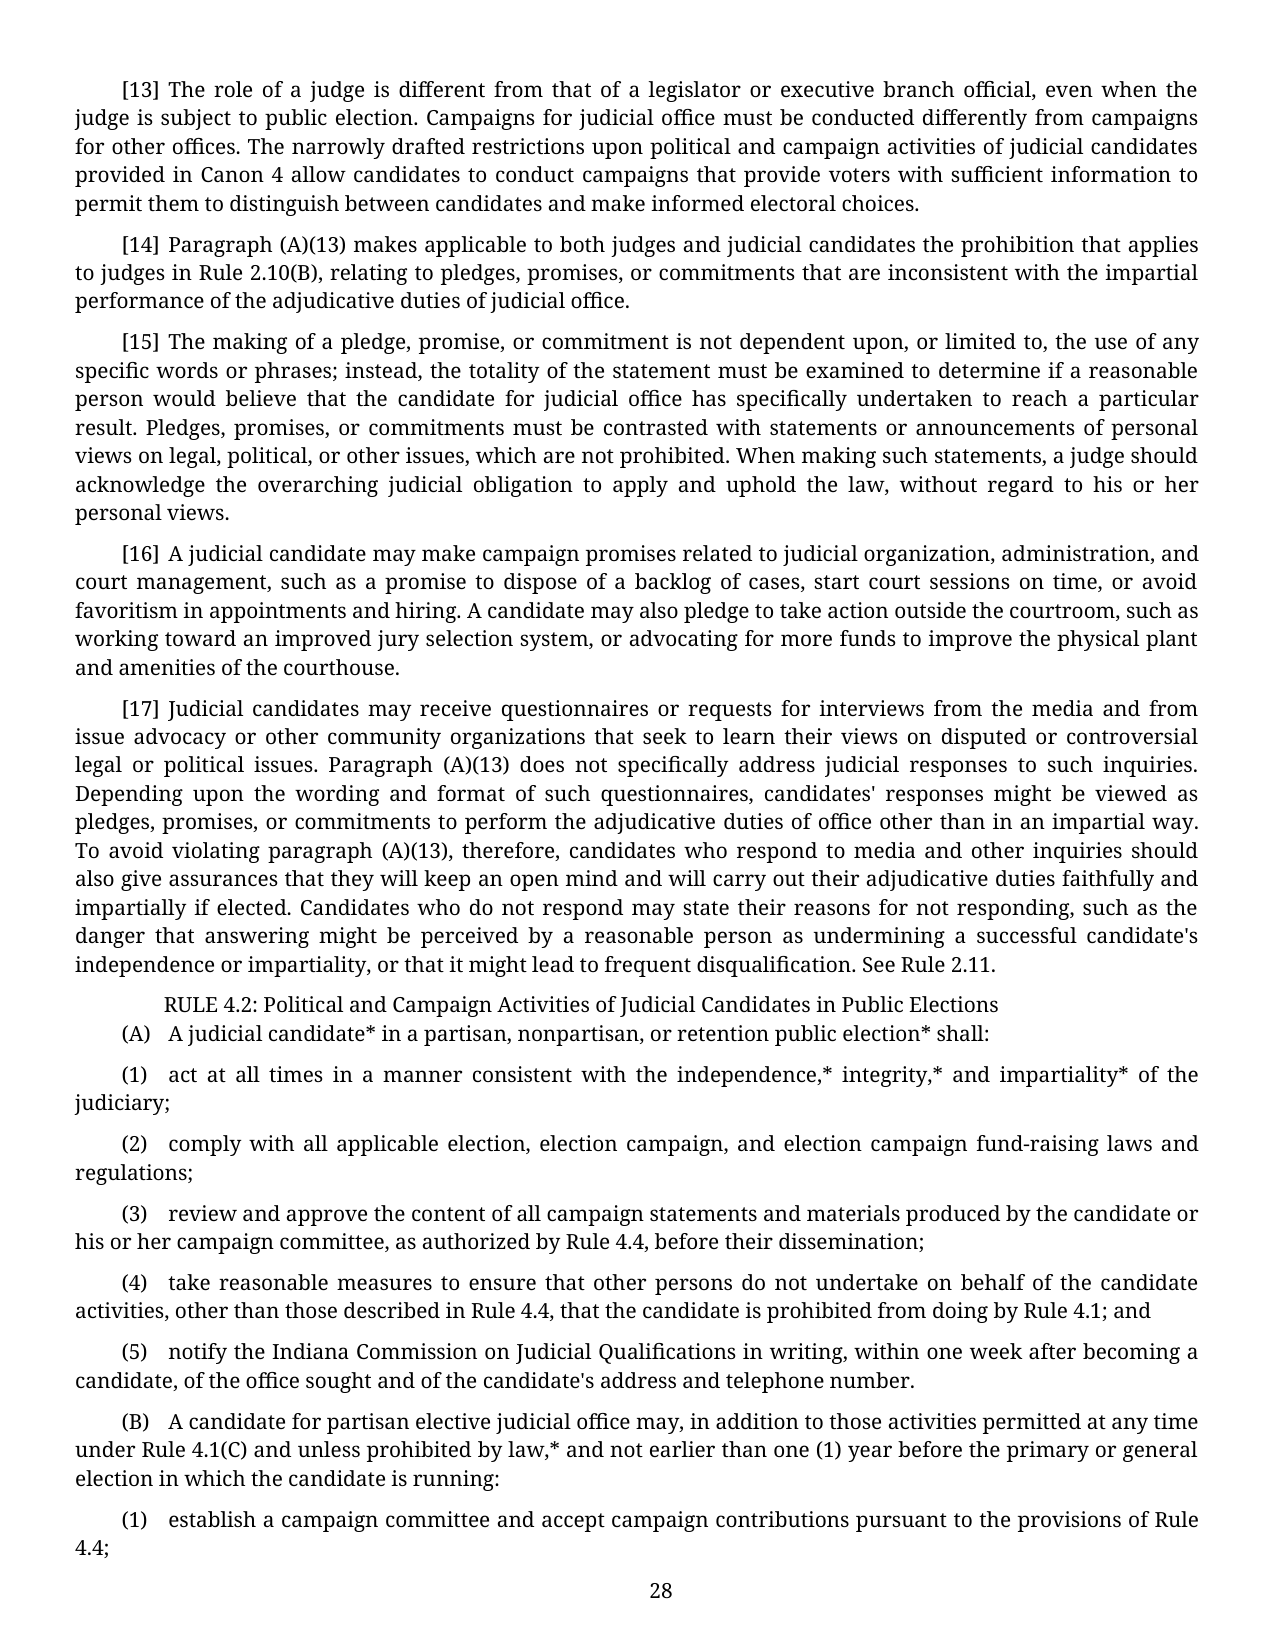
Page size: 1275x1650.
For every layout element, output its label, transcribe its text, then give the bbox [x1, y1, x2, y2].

text RULE 4.2: Political and Campaign Activities of Judicial Candidates in Public Elections [117, 991, 1200, 1019]
text (A) A judicial candidate* in a partisan, nonpartisan, or retention public election* shall: [75, 1019, 1200, 1047]
text (B) A candidate for partisan elective judicial office may, in addition to those activities permitted at any time under Rule 4.1(C) and unless prohibited by law,* and not earlier than one (1) year before the primary or general election in which the candidate is running: [75, 1407, 1200, 1492]
text (1) act at all times in a manner consistent with the independence,* integrity,* and impartiality* of the judiciary; [75, 1060, 1200, 1117]
text (5) notify the Indiana Commission on Judicial Qualifications in writing, within one week after becoming a candidate, of the office sought and of the candidate's address and telephone number. [75, 1337, 1200, 1394]
text (4) take reasonable measures to ensure that other persons do not undertake on behalf of the candidate activities, other than those described in Rule 4.4, that the candidate is prohibited from doing by Rule 4.1; and [75, 1268, 1200, 1325]
text (2) comply with all applicable election, election campaign, and election campaign fund-raising laws and regulations; [75, 1129, 1200, 1186]
text [16] A judicial candidate may make campaign promises related to judicial organization, administration, and court management, such as a promise to dispose of a backlog of cases, start court sessions on time, or avoid favoritism in appointments and hiring. A candidate may also pledge to take action outside the courtroom, such as working toward an improved jury selection system, or advocating for more funds to improve the physical plant and amenities of the courthouse. [75, 539, 1200, 681]
text (3) review and approve the content of all campaign statements and materials produced by the candidate or his or her campaign committee, as authorized by Rule 4.4, before their dissemination; [75, 1199, 1200, 1256]
text [15] The making of a pledge, promise, or commitment is not dependent upon, or limited to, the use of any specific words or phrases; instead, the totality of the statement must be examined to determine if a reasonable person would believe that the candidate for judicial office has specifically undertaken to reach a particular result. Pledges, promises, or commitments must be contrasted with statements or announcements of personal views on legal, political, or other issues, which are not prohibited. When making such statements, a judge should acknowledge the overarching judicial obligation to apply and uphold the law, without regard to his or her personal views. [75, 327, 1200, 527]
text [17] Judicial candidates may receive questionnaires or requests for interviews from the media and from issue advocacy or other community organizations that seek to learn their views on disputed or controversial legal or political issues. Paragraph (A)(13) does not specifically address judicial responses to such inquiries. Depending upon the wording and format of such questionnaires, candidates' responses might be viewed as pledges, promises, or commitments to perform the adjudicative duties of office other than in an impartial way. To avoid violating paragraph (A)(13), therefore, candidates who respond to media and other inquiries should also give assurances that they will keep an open mind and will carry out their adjudicative duties faithfully and impartially if elected. Candidates who do not respond may state their reasons for not responding, such as the danger that answering might be perceived by a reasonable person as undermining a successful candidate's independence or impartiality, or that it might lead to frequent disqualification. See Rule 2.11. [75, 694, 1200, 978]
text [14] Paragraph (A)(13) makes applicable to both judges and judicial candidates the prohibition that applies to judges in Rule 2.10(B), relating to pledges, promises, or commitments that are inconsistent with the impartial performance of the adjudicative duties of judicial office. [75, 230, 1200, 315]
text [13] The role of a judge is different from that of a legislator or executive branch official, even when the judge is subject to public election. Campaigns for judicial office must be conducted differently from campaigns for other offices. The narrowly drafted restrictions upon political and campaign activities of judicial candidates provided in Canon 4 allow candidates to conduct campaigns that provide voters with sufficient information to permit them to distinguish between candidates and make informed electoral choices. [75, 75, 1200, 217]
text (1) establish a campaign committee and accept campaign contributions pursuant to the provisions of Rule 4.4; [75, 1505, 1200, 1562]
